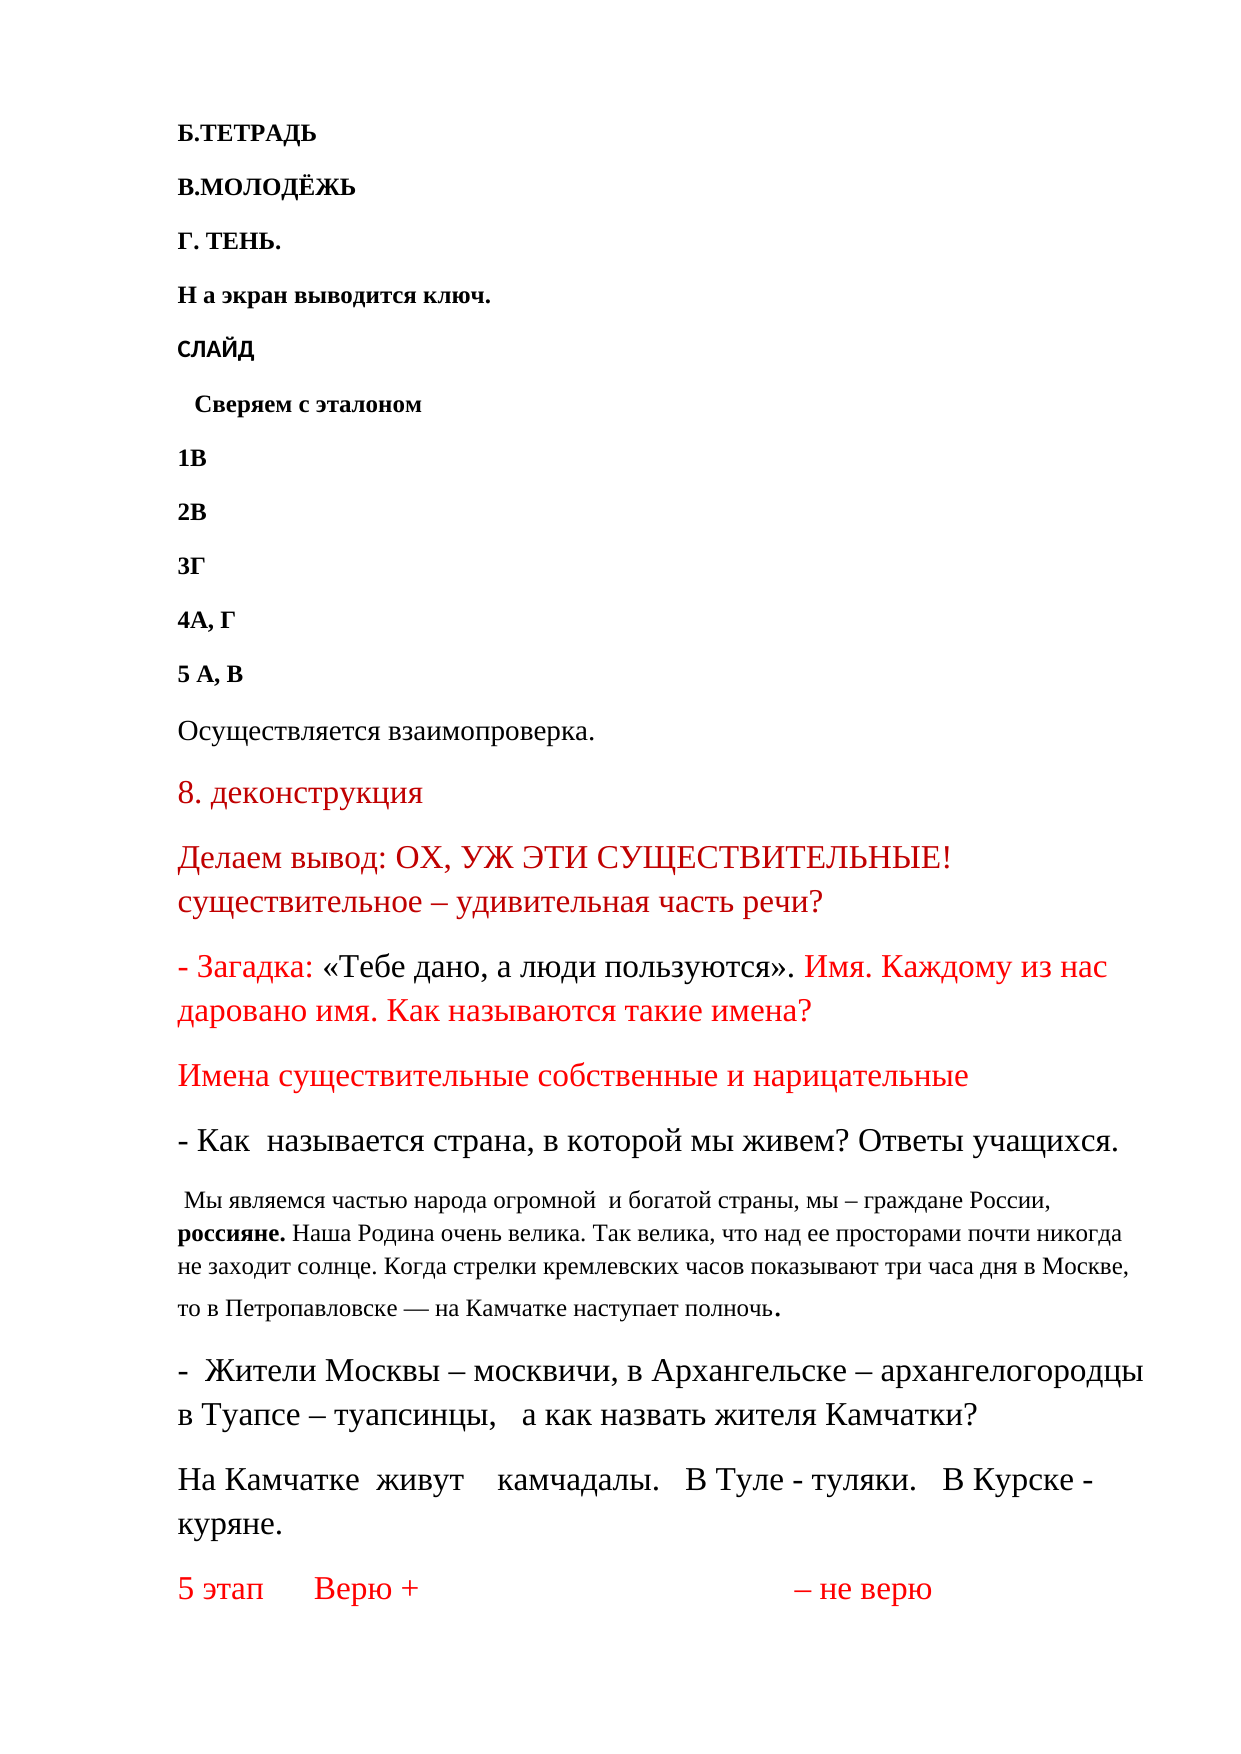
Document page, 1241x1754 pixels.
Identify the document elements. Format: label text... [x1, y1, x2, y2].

text Мы являемся частью народа огромной и богатой страны, мы – граждане России, россияне. Наша Родина очень велика. Так велика, что над ее просторами почти никогда не заходит солнце. Когда стрелки кремлевских часов показывают три часа дня в Москве, то в Петропавловске — на Камчатке наступает полночь. [177, 1185, 1152, 1323]
text Имена существительные собственные и нарицательные [177, 1055, 1152, 1093]
text - Как называется страна, в которой мы живем? Ответы учащихся. [177, 1120, 1152, 1158]
text 8. деконструкция [177, 772, 1152, 810]
text 2В [177, 497, 1152, 526]
text - Загадка: «Тебе дано, а люди пользуются». Имя. Каждому из нас даровано имя. Как называются такие имена? [177, 946, 1152, 1028]
text В.МОЛОДЁЖЬ [177, 172, 1152, 201]
text Б.ТЕТРАДЬ [177, 118, 1152, 147]
text Н а экран выводится ключ. [177, 280, 1152, 308]
text Осуществляется взаимопроверка. [177, 713, 1152, 746]
text 5 этап Верю + – не верю [177, 1568, 1152, 1606]
text - Жители Москвы – москвичи, в Архангельске – архангелогородцы в Туапсе – туапсинцы, а как назвать жителя Камчатки? [177, 1350, 1152, 1432]
text Сверяем с эталоном [177, 389, 1152, 418]
text На Камчатке живут камчадалы. В Туле - туляки. В Курске - куряне. [177, 1459, 1152, 1541]
text Г. ТЕНЬ. [177, 226, 1152, 254]
text Делаем вывод: ОХ, УЖ ЭТИ СУЩЕСТВИТЕЛЬНЫЕ! существительное – удивительная часть речи? [177, 837, 1152, 919]
text 5 А, В [177, 659, 1152, 688]
text 3Г [177, 551, 1152, 580]
text СЛАЙД [177, 333, 1152, 364]
text 4А, Г [177, 605, 1152, 634]
text 1В [177, 443, 1152, 472]
